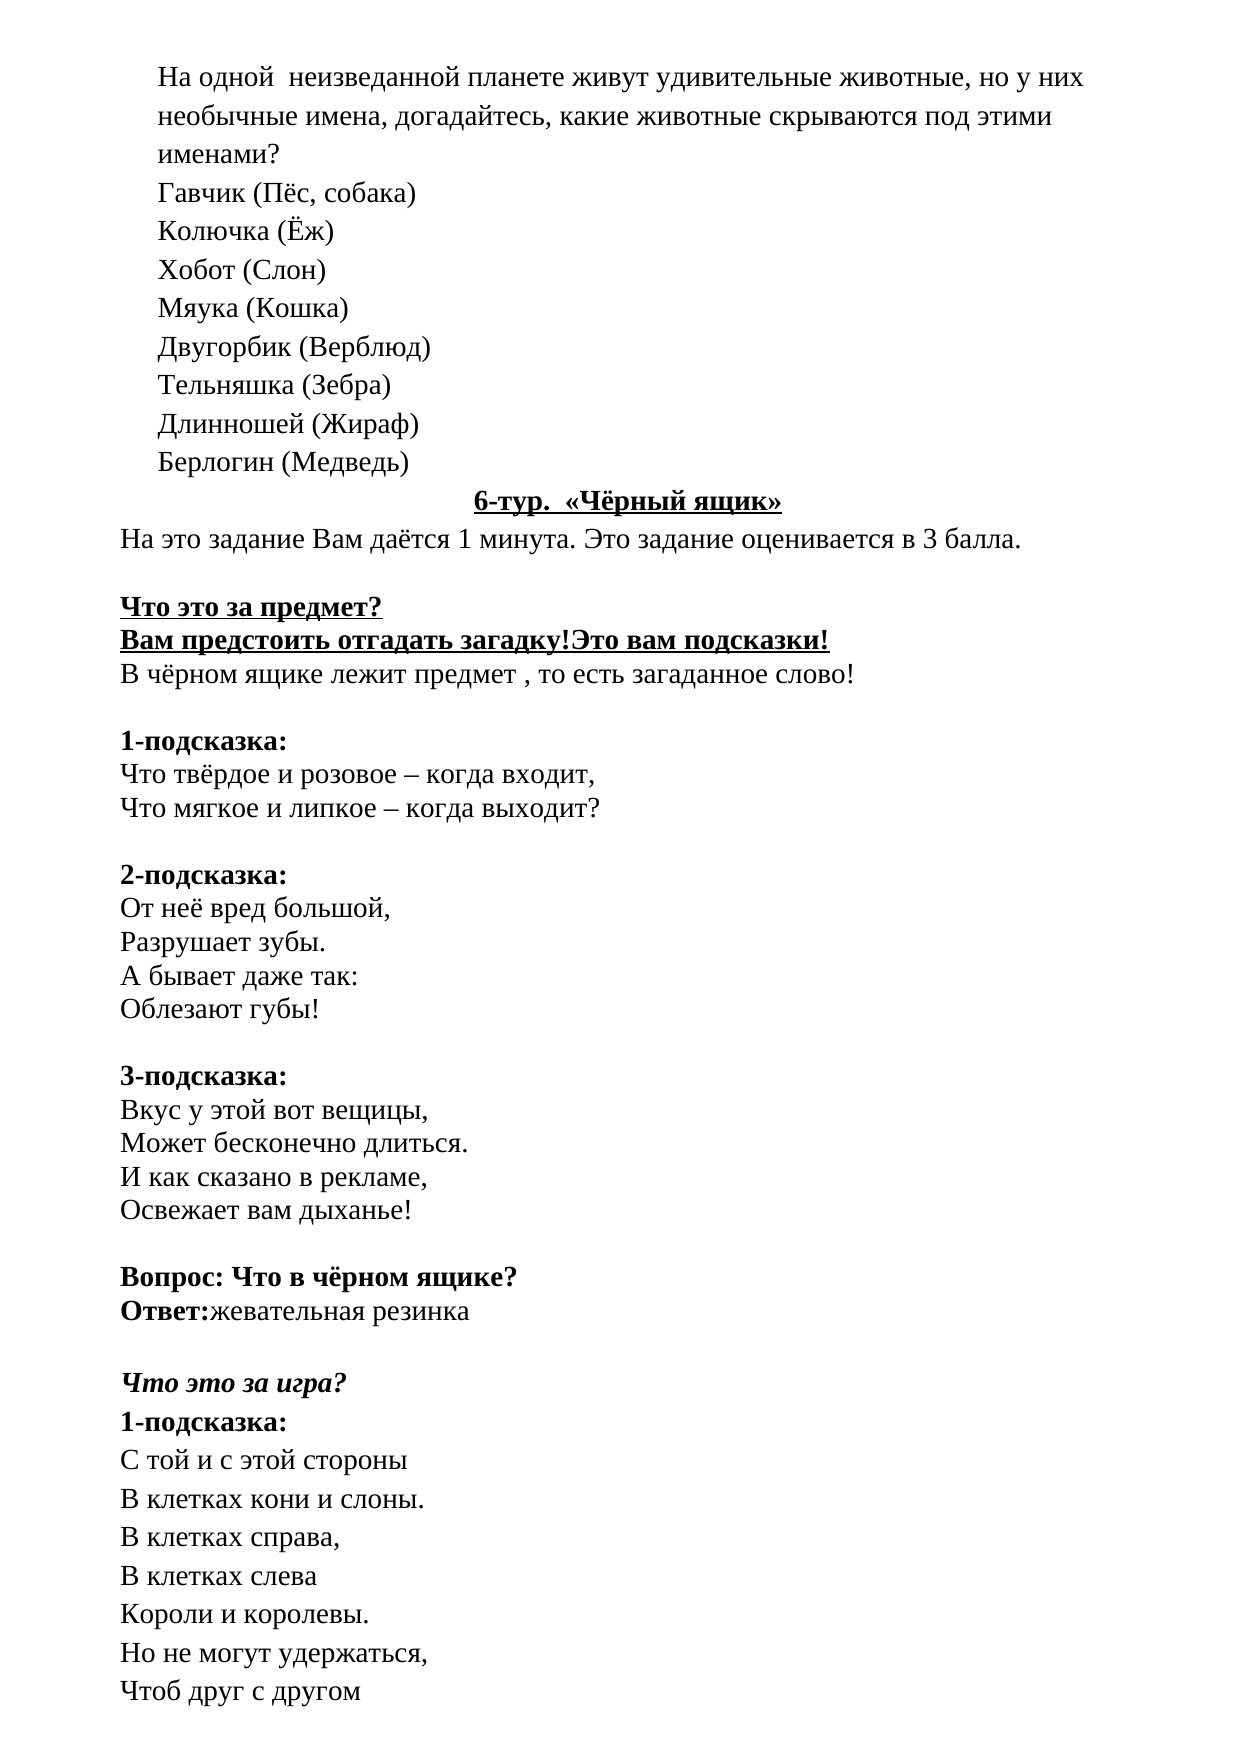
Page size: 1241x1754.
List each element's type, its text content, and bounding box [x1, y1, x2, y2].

text 1-подсказка: [120, 1404, 1136, 1437]
text Мяука (Кошка) [157, 290, 1136, 324]
text В клетках кони и слоны. [120, 1481, 1136, 1514]
text Освежает вам дыханье! [120, 1192, 1136, 1226]
text Берлогин (Медведь) [157, 444, 1136, 478]
text Двугорбик (Верблюд) [157, 329, 1136, 362]
text С той и с этой стороны [120, 1442, 1136, 1476]
text 2-подсказка: [120, 857, 1136, 891]
text Гавчик (Пёс, собака) [157, 175, 1136, 208]
text В чёрном ящике лежит предмет , то есть загаданное слово! [120, 656, 1136, 689]
text 6-тур. «Чёрный ящик» [120, 483, 1136, 517]
text Вам предстоить отгадать загадку!Это вам подсказки! [120, 622, 1136, 656]
text Вопрос: Что в чёрном ящике? [120, 1259, 1136, 1293]
text От неё вред большой, [120, 891, 1136, 924]
text Тельняшка (Зебра) [157, 367, 1136, 401]
text Хобот (Слон) [157, 252, 1136, 285]
text 1-подсказка: [120, 723, 1136, 756]
text На это задание Вам даётся 1 минута. Это задание оценивается в 3 балла. [120, 522, 1136, 555]
text Что это за предмет? [120, 589, 1136, 622]
text В клетках слева [120, 1558, 1136, 1591]
text А бывает даже так: [120, 958, 1136, 991]
text Облезают губы! [120, 991, 1136, 1025]
text И как сказано в рекламе, [120, 1159, 1136, 1192]
text Что это за игра? [120, 1365, 1136, 1399]
text Короли и королевы. [120, 1596, 1136, 1630]
text В клетках справа, [120, 1519, 1136, 1553]
text Вкус у этой вот вещицы, [120, 1092, 1136, 1125]
text Но не могут удержаться, [120, 1635, 1136, 1668]
text Что мягкое и липкое – когда выходит? [120, 790, 1136, 823]
text Колючка (Ёж) [157, 213, 1136, 247]
text 3-подсказка: [120, 1058, 1136, 1092]
text Длинношей (Жираф) [157, 406, 1136, 439]
text Что твёрдое и розовое – когда входит, [120, 756, 1136, 790]
text Чтоб друг с другом [120, 1673, 1136, 1707]
text Ответ:жевательная резинка [120, 1293, 1136, 1327]
text Разрушает зубы. [120, 924, 1136, 958]
text Может бесконечно длиться. [120, 1125, 1136, 1159]
text На одной неизведанной планете живут удивительные животные, но у них необычные имена, догадайтесь, какие животные скрываются под этими именами? [157, 59, 1136, 170]
